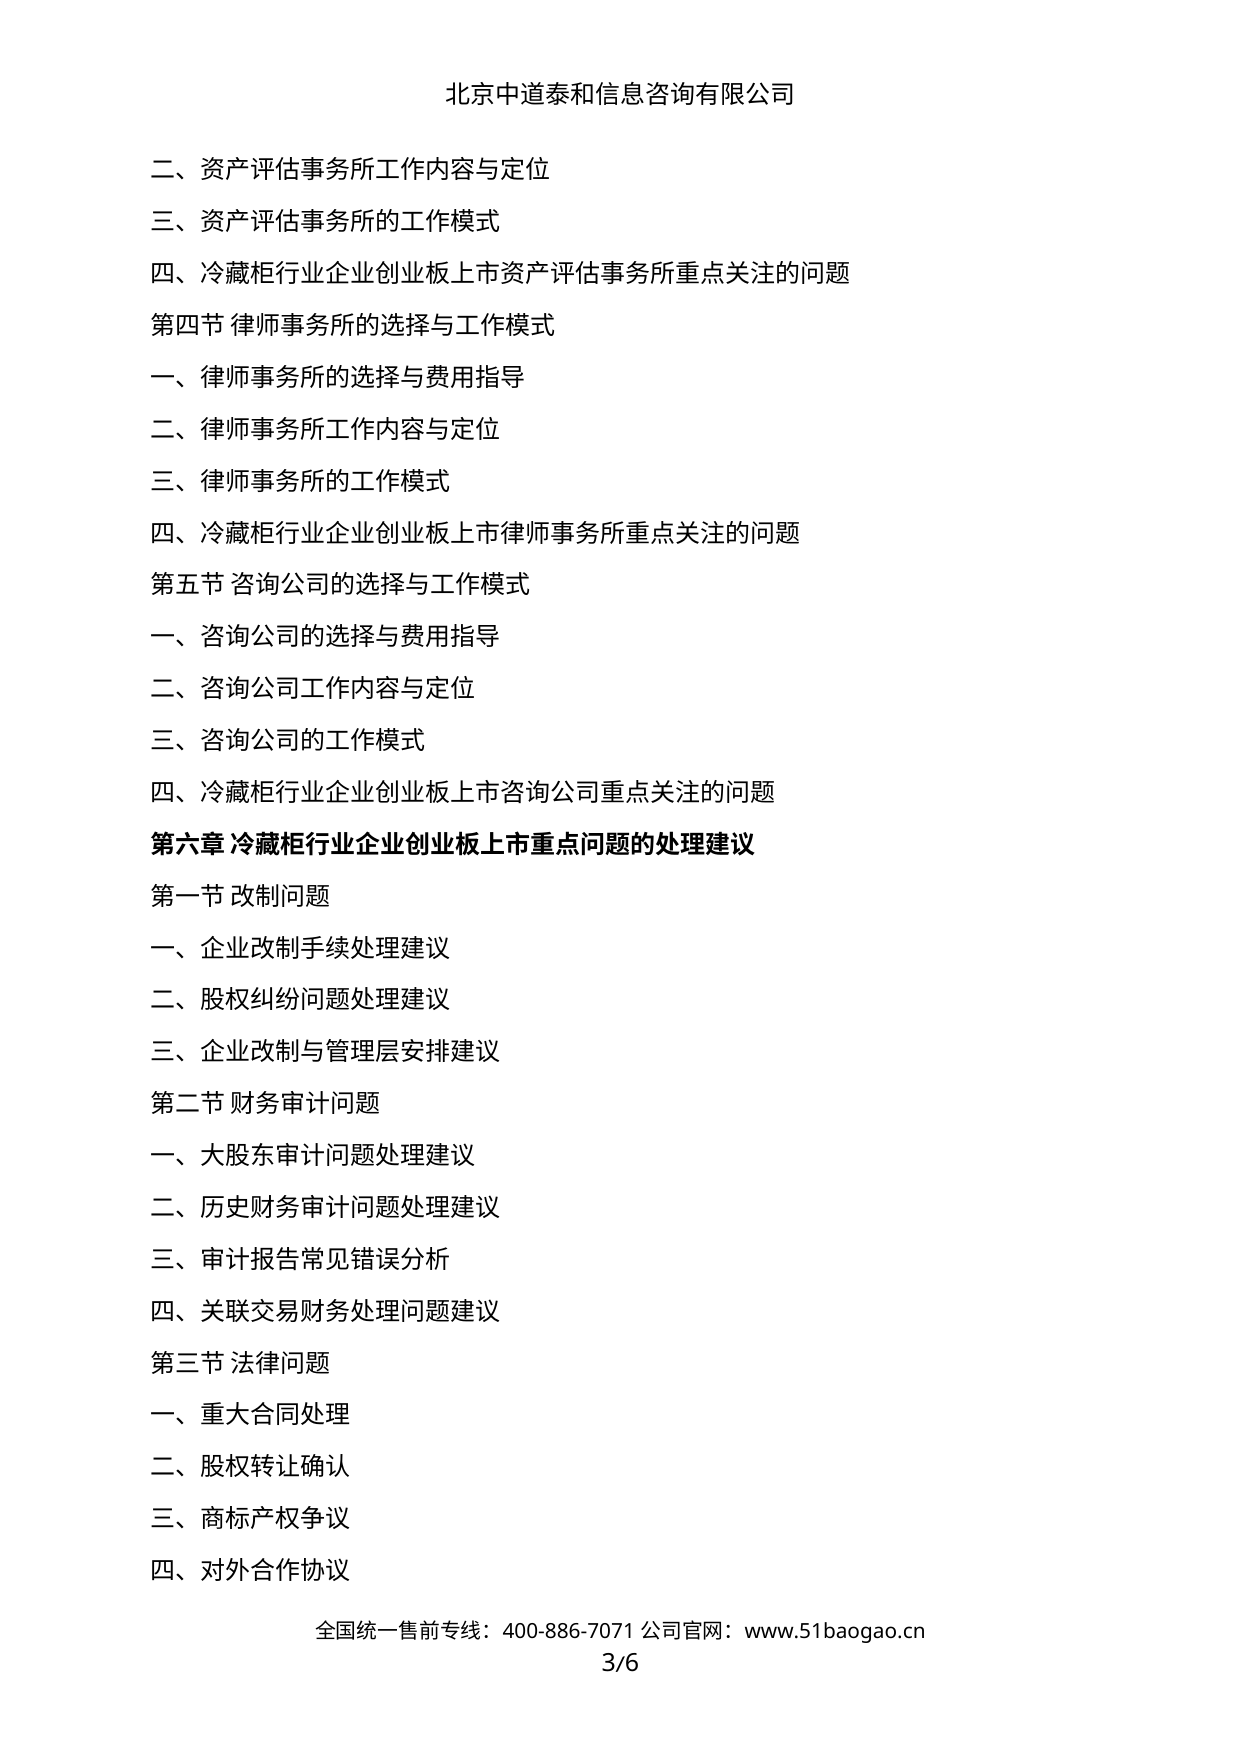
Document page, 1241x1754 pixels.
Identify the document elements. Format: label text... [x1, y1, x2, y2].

text 二、历史财务审计问题处理建议 [150, 1187, 1090, 1224]
text 四、对外合作协议 [150, 1551, 1090, 1587]
text 三、咨询公司的工作模式 [150, 721, 1090, 757]
text 二、股权纠纷问题处理建议 [150, 980, 1090, 1016]
text 三、律师事务所的工作模式 [150, 461, 1090, 497]
text 一、企业改制手续处理建议 [150, 928, 1090, 964]
text 四、冷藏柜行业企业创业板上市咨询公司重点关注的问题 [150, 772, 1090, 809]
text 第三节 法律问题 [150, 1343, 1090, 1379]
text 第一节 改制问题 [150, 876, 1090, 912]
text 三、企业改制与管理层安排建议 [150, 1032, 1090, 1068]
text 第六章 冷藏柜行业企业创业板上市重点问题的处理建议 [150, 824, 1090, 861]
text 一、大股东审计问题处理建议 [150, 1136, 1090, 1172]
text 第五节 咨询公司的选择与工作模式 [150, 565, 1090, 601]
text 一、律师事务所的选择与费用指导 [150, 357, 1090, 394]
text 第四节 律师事务所的选择与工作模式 [150, 306, 1090, 342]
text 二、咨询公司工作内容与定位 [150, 669, 1090, 705]
text 四、关联交易财务处理问题建议 [150, 1291, 1090, 1327]
text 三、商标产权争议 [150, 1499, 1090, 1535]
text 二、律师事务所工作内容与定位 [150, 409, 1090, 446]
text 第二节 财务审计问题 [150, 1084, 1090, 1120]
text 三、审计报告常见错误分析 [150, 1239, 1090, 1276]
text 一、重大合同处理 [150, 1395, 1090, 1431]
text 一、咨询公司的选择与费用指导 [150, 617, 1090, 653]
text 二、资产评估事务所工作内容与定位 [150, 150, 1090, 186]
text 二、股权转让确认 [150, 1447, 1090, 1483]
text 四、冷藏柜行业企业创业板上市资产评估事务所重点关注的问题 [150, 254, 1090, 290]
text 三、资产评估事务所的工作模式 [150, 202, 1090, 238]
text 四、冷藏柜行业企业创业板上市律师事务所重点关注的问题 [150, 513, 1090, 549]
